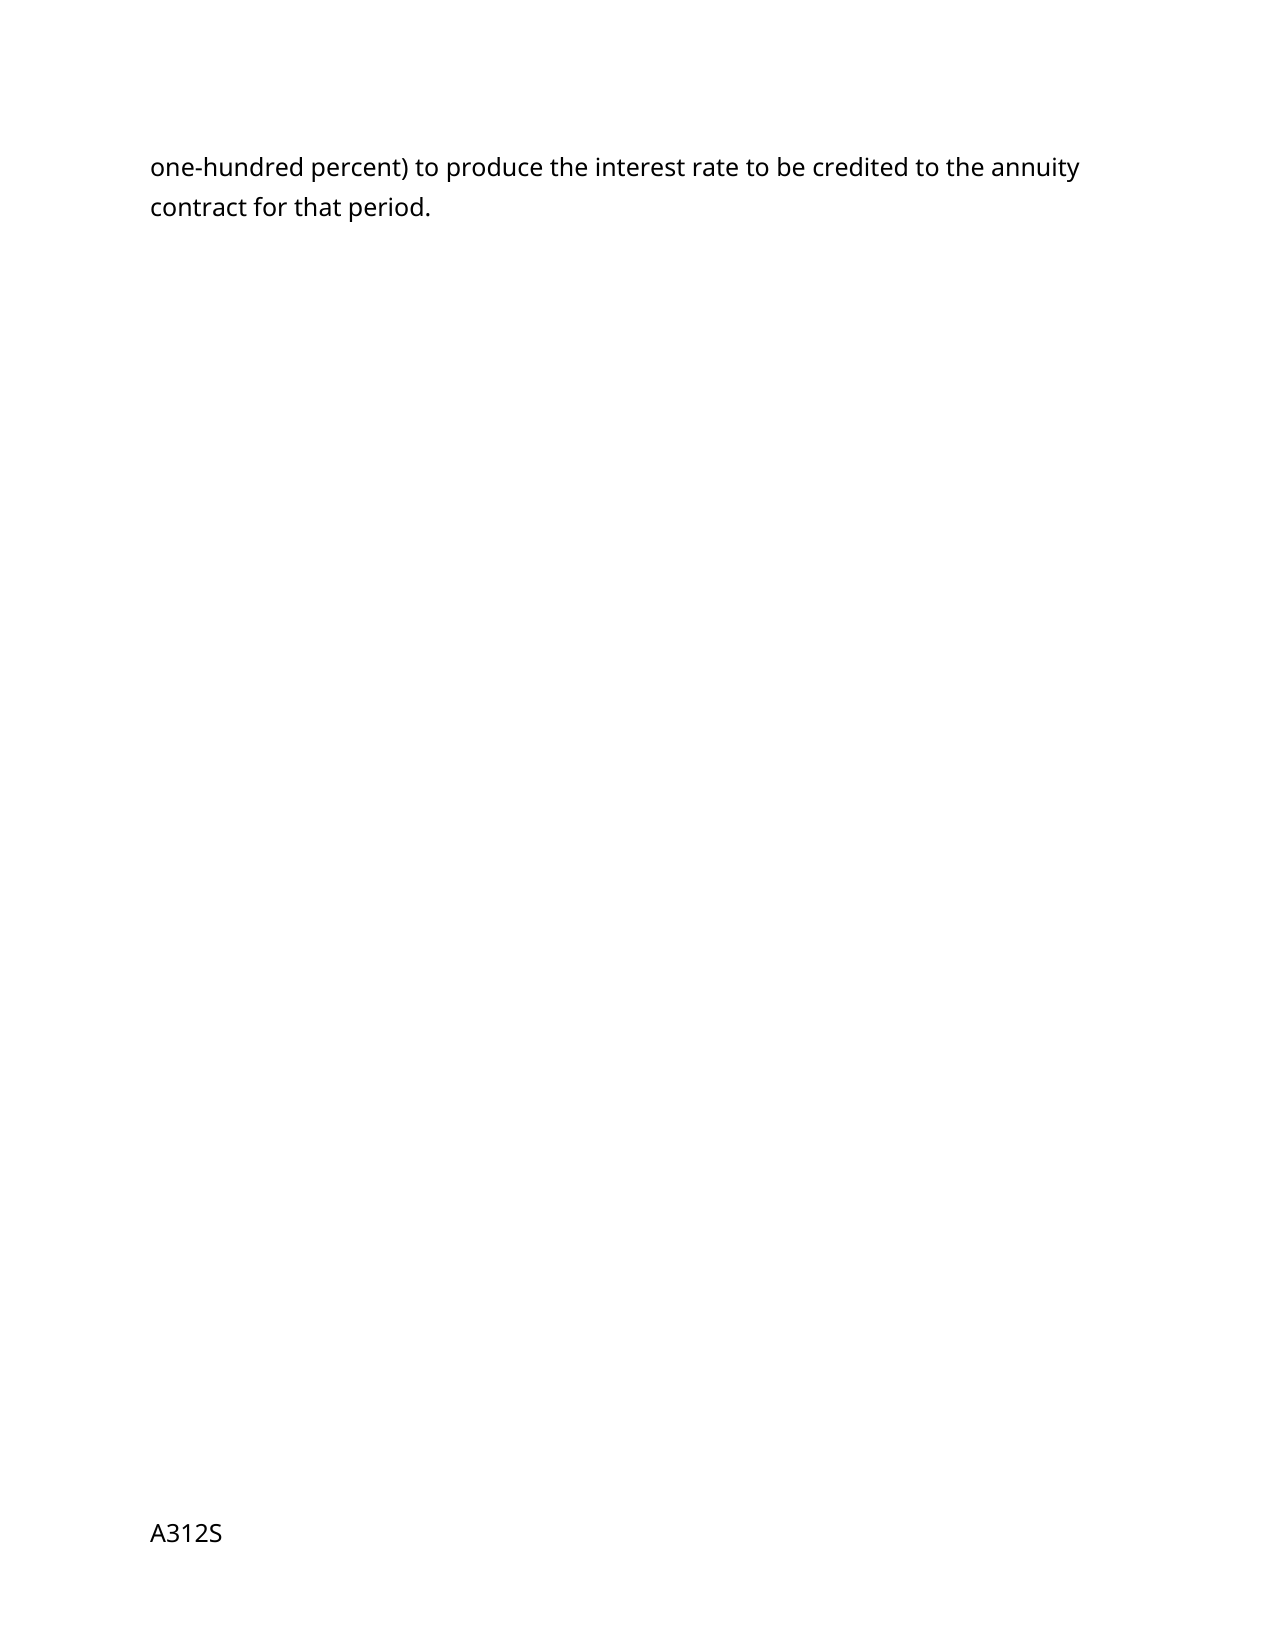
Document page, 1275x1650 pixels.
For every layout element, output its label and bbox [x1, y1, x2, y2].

text [150, 150, 1125, 223]
